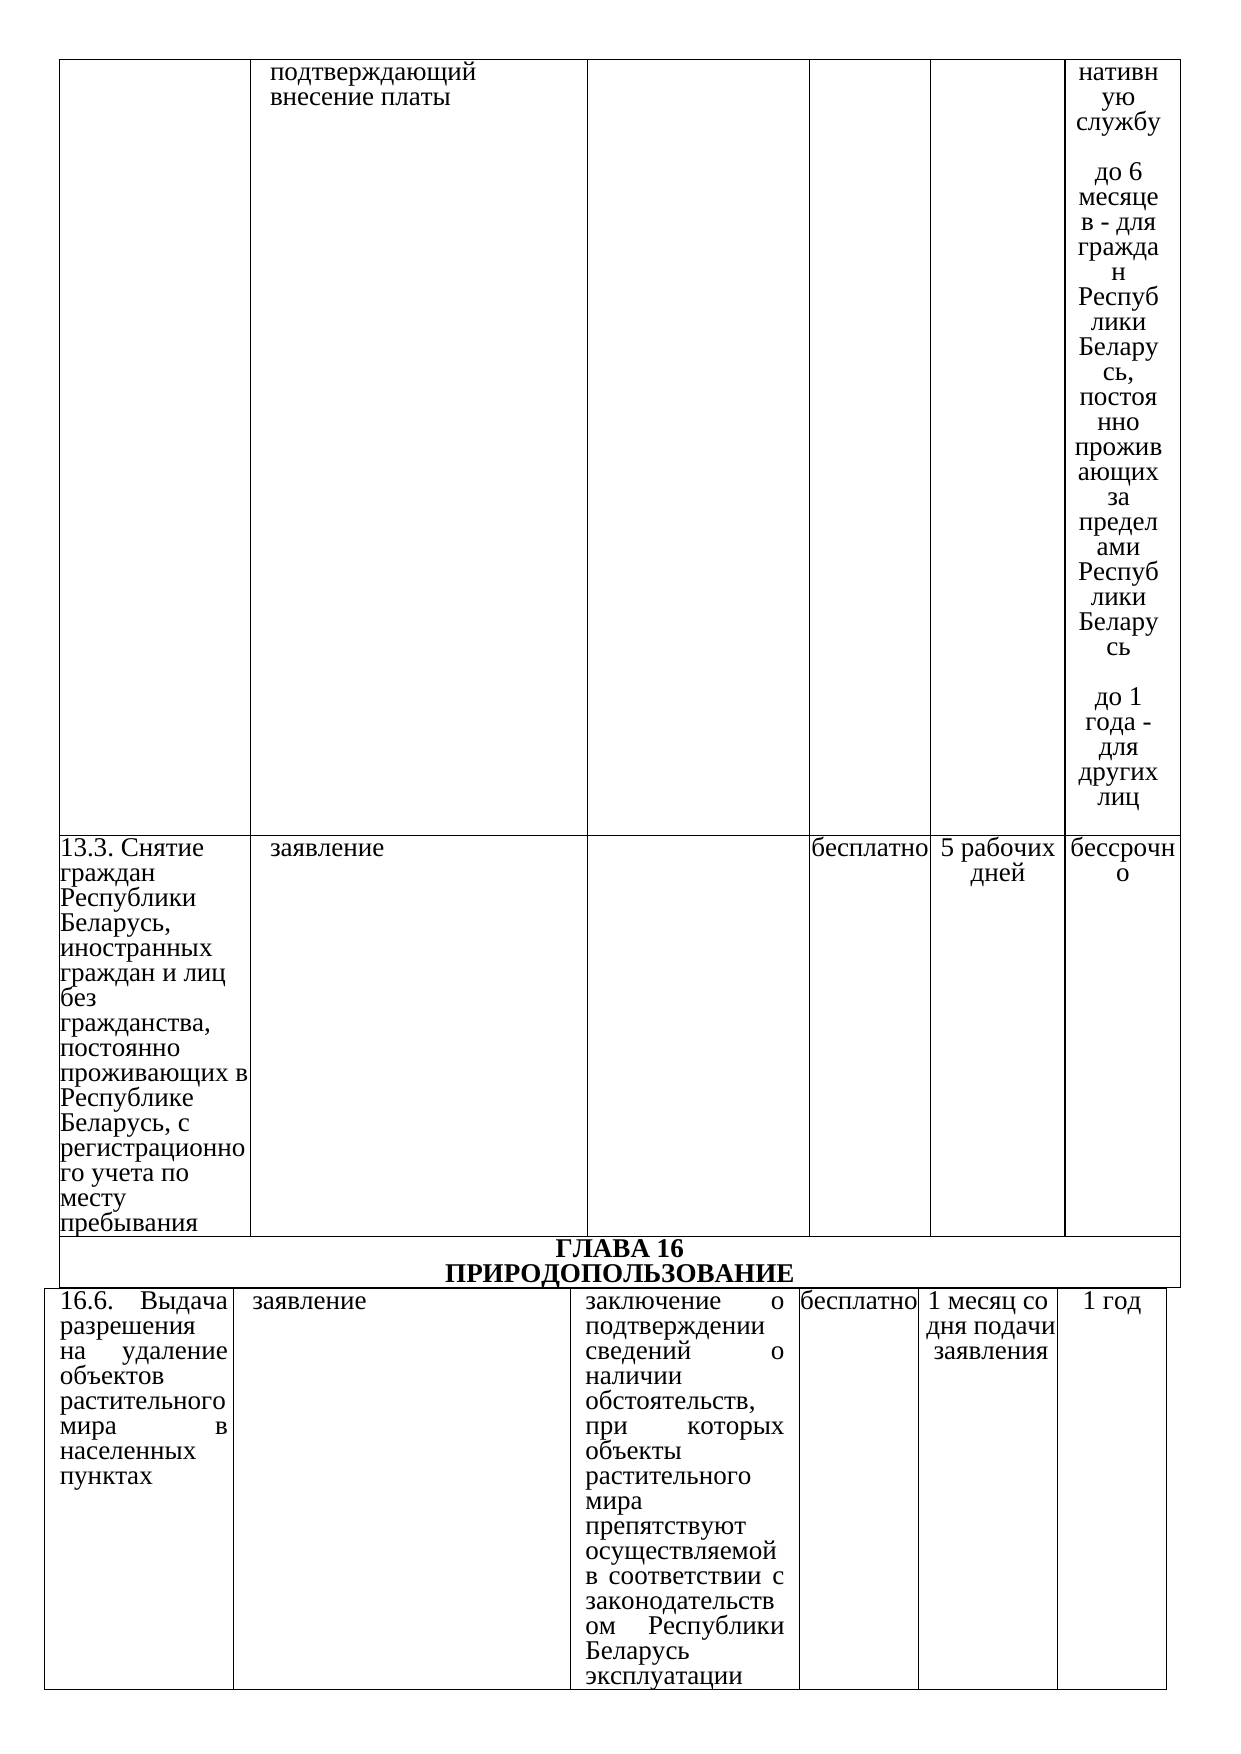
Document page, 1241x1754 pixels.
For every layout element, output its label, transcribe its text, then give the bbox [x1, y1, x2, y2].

table_header бесплатно [800, 1289, 918, 1689]
table_header заявление [234, 1289, 570, 1689]
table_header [45, 1289, 233, 1689]
table_cell ГЛАВА 16 ПРИРОДОПОЛЬЗОВАНИЕ [60, 1237, 1180, 1287]
table_cell заявление [251, 836, 587, 1236]
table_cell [60, 60, 250, 835]
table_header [571, 1289, 799, 1689]
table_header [919, 1289, 1057, 1689]
table_header 1 год [1058, 1289, 1166, 1689]
table_cell бесплатно [810, 836, 930, 1236]
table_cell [931, 60, 1064, 835]
table_cell 5 рабочих дней [931, 836, 1064, 1236]
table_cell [1066, 60, 1180, 835]
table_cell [810, 60, 930, 835]
table_cell [588, 60, 809, 835]
table_cell [588, 836, 809, 1236]
table_cell 13.3. Снятие граждан Республики Беларусь, иностранных граждан и лиц без гражданства, постоянно проживающих в Республике Беларусь, с регистрационного учета по месту пребывания [60, 836, 250, 1236]
table_cell бессрочно [1066, 836, 1180, 1236]
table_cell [251, 60, 587, 835]
